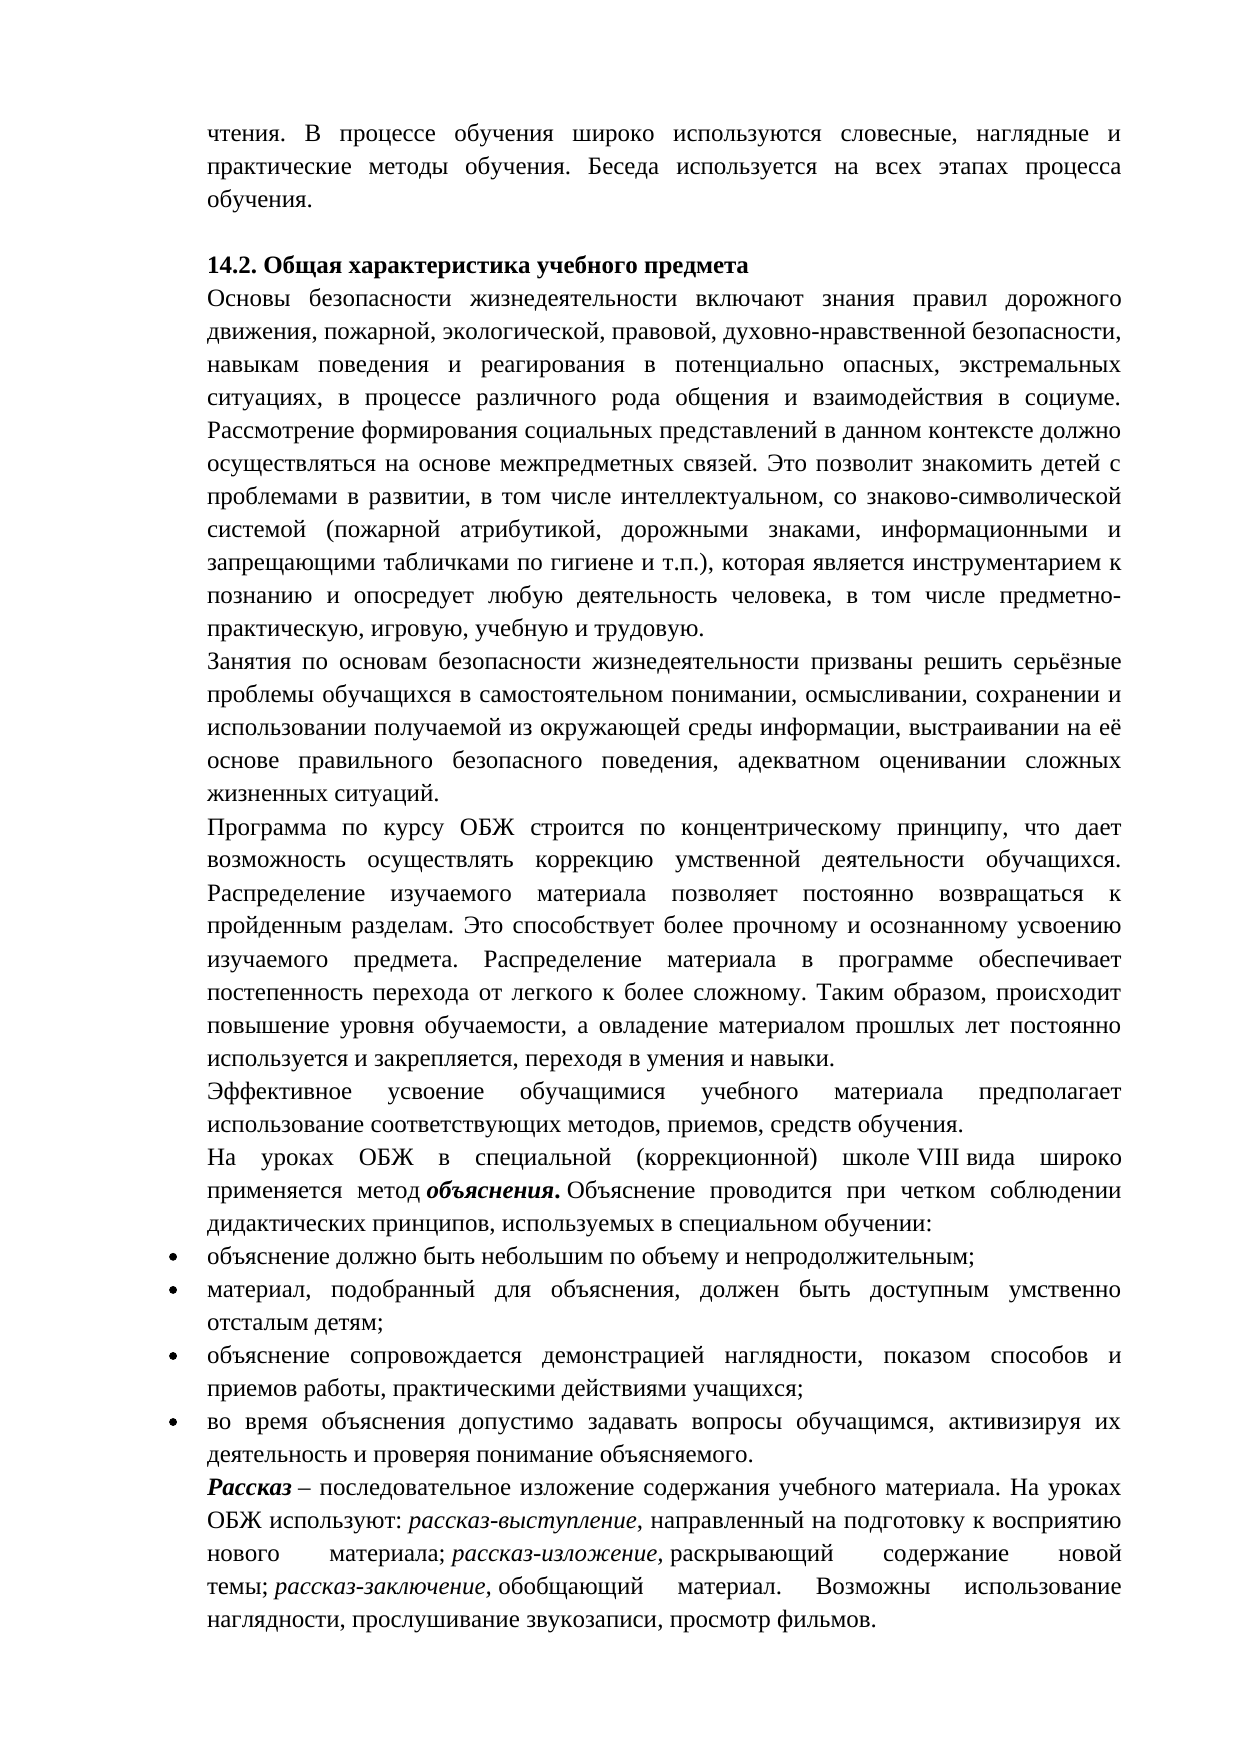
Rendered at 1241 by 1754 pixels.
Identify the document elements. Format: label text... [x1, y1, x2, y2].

text Занятия по основам безопасности жизнедеятельности призваны решить серьёзные проблемы обучащихся в самостоятельном понимании, осмысливании, сохранении и использовании получаемой из окружающей среды информации, выстраивании на её основе правильного безопасного поведения, адекватном оценивании сложных жизненных ситуаций. [207, 646, 1122, 807]
text 14.2. Общая характеристика учебного предмета [207, 250, 1122, 279]
text Основы безопасности жизнедеятельности включают знания правил дорожного движения, пожарной, экологической, правовой, духовно-нравственной безопасности, навыкам поведения и реагирования в потенциально опасных, экстремальных ситуациях, в процессе различного рода общения и взаимодействия в социуме. Рассмотрение формирования социальных представлений в данном контексте должно осуществляться на основе межпредметных связей. Это позволит знакомить детей с проблемами в развитии, в том числе интеллектуальном, со знаково-символической системой (пожарной атрибутикой, дорожными знаками, информационными и запрещающими табличками по гигиене и т.п.), которая является инструментарием к познанию и опосредует любую деятельность человека, в том числе предметно-практическую, игровую, учебную и трудовую. [207, 283, 1122, 642]
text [207, 118, 1122, 213]
list во время объяснения допустимо задавать вопросы обучащимся, активизируя их деятельность и проверяя понимание объясняемого. [169, 1406, 1122, 1468]
list объяснение сопровождается демонстрацией наглядности, показом способов и приемов работы, практическими действиями учащихся; [169, 1340, 1122, 1402]
text Рассказ – последовательное изложение содержания учебного материала. На уроках ОБЖ используют: рассказ-выступление, направленный на подготовку к восприятию нового материала; рассказ-изложение, раскрывающий содержание новой темы; рассказ-заключение, обобщающий материал. Возможны использование наглядности, прослушивание звукозаписи, просмотр фильмов. [207, 1472, 1122, 1633]
list материал, подобранный для объяснения, должен быть доступным умственно отсталым детям; [169, 1274, 1122, 1336]
text Программа по курсу ОБЖ строится по концентрическому принципу, что дает возможность осуществлять коррекцию умственной деятельности обучащихся. Распределение изучаемого материала позволяет постоянно возвращаться к пройденным разделам. Это способствует более прочному и осознанному усвоению изучаемого предмета. Распределение материала в программе обеспечивает постепенность перехода от легкого к более сложному. Таким образом, происходит повышение уровня обучаемости, а овладение материалом прошлых лет постоянно используется и закрепляется, переходя в умения и навыки. [207, 812, 1122, 1071]
text Эффективное усвоение обучащимися учебного материала предполагает использование соответствующих методов, приемов, средств обучения. [207, 1076, 1122, 1137]
list объяснение должно быть небольшим по объему и непродолжительным; [169, 1241, 1122, 1269]
text На уроках ОБЖ в специальной (коррекционной) школе VIII вида широко применяется метод объяснения. Объяснение проводится при четком соблюдении дидактических принципов, используемых в специальном обучении: [207, 1142, 1122, 1237]
